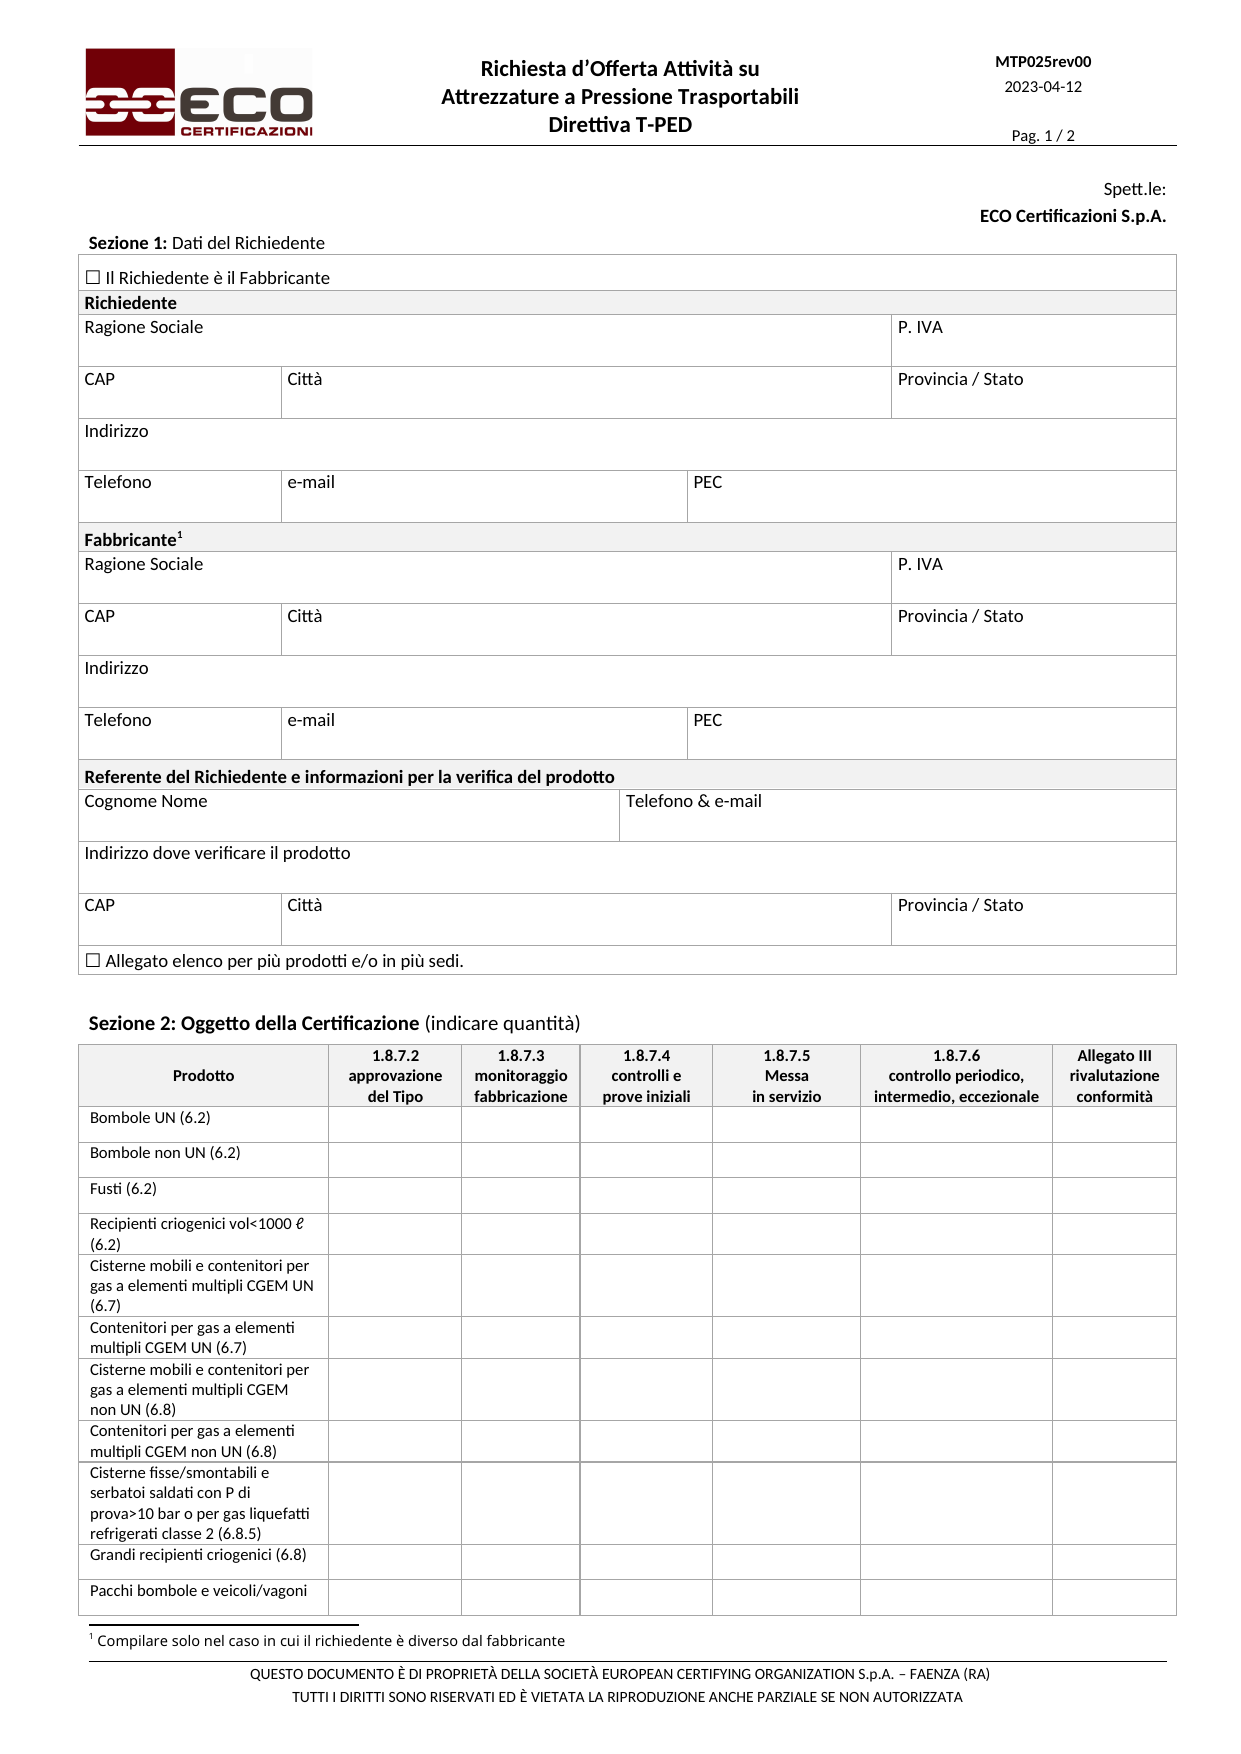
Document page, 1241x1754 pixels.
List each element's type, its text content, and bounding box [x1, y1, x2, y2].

table_cell Fusti (6.2) [79, 1178, 328, 1212]
table_cell [462, 1255, 579, 1316]
table_header Prodotto [79, 1045, 328, 1106]
table_header 1.8.7.6 controllo periodico, intermedio, eccezionale [861, 1045, 1052, 1106]
table_cell Cognome Nome [79, 790, 619, 841]
table_cell [713, 1255, 860, 1316]
table_cell [861, 1359, 1052, 1420]
table_cell [861, 1580, 1052, 1614]
table_header 1.8.7.2 approvazione del Tipo [329, 1045, 461, 1106]
table_cell [1053, 1463, 1176, 1544]
table_cell [581, 1255, 712, 1316]
table_cell Grandi recipienti criogenici (6.8) [79, 1545, 328, 1579]
table_cell [462, 1214, 579, 1254]
table_cell Bombole non UN (6.2) [79, 1143, 328, 1177]
table_cell Cisterne mobili e contenitori per gas a elementi multipli CGEM UN (6.7) [79, 1255, 328, 1316]
table_cell Contenitori per gas a elementi multipli CGEM UN (6.7) [79, 1317, 328, 1358]
table_cell Telefono [79, 471, 281, 522]
table_cell [713, 1545, 860, 1579]
table_cell [713, 1214, 860, 1254]
table_cell [861, 1143, 1052, 1177]
table_cell [462, 1463, 579, 1544]
table_cell [329, 1214, 461, 1254]
table_cell [462, 1143, 579, 1177]
table_cell [1053, 1143, 1176, 1177]
table_cell [713, 1143, 860, 1177]
table_cell [329, 1255, 461, 1316]
table_cell CAP [79, 604, 281, 655]
table_cell [1053, 1178, 1176, 1212]
table_cell P. IVA [892, 552, 1176, 603]
table_header 1.8.7.4 controlli e prove iniziali [581, 1045, 712, 1106]
table_cell Città [282, 894, 891, 944]
table_cell [1053, 1421, 1176, 1461]
table_cell [329, 1580, 461, 1614]
table_cell [329, 1421, 461, 1461]
table_cell [329, 1143, 461, 1177]
table_cell Contenitori per gas a elementi multipli CGEM non UN (6.8) [79, 1421, 328, 1461]
table_cell [861, 1463, 1052, 1544]
table_cell [713, 1463, 860, 1544]
table_cell CAP [79, 367, 281, 418]
table_header Allegato III rivalutazione conformità [1053, 1045, 1176, 1106]
table_cell [1053, 1255, 1176, 1316]
table_cell [581, 1214, 712, 1254]
table_cell [581, 1545, 712, 1579]
table_cell [1053, 1580, 1176, 1614]
table_cell [329, 1359, 461, 1420]
table_cell [1053, 1545, 1176, 1579]
table_cell Cisterne mobili e contenitori per gas a elementi multipli CGEM non UN (6.8) [79, 1359, 328, 1420]
table_cell Bombole UN (6.2) [79, 1107, 328, 1142]
table_cell [581, 1580, 712, 1614]
table_cell Recipienti criogenici vol<1000 ℓ (6.2) [79, 1214, 328, 1254]
table_cell Ragione Sociale [79, 552, 891, 603]
table_cell [581, 1143, 712, 1177]
table_cell [329, 1545, 461, 1579]
table_cell Telefono & e-mail [620, 790, 1176, 841]
table_cell [713, 1359, 860, 1420]
table_cell e-mail [282, 471, 687, 522]
table_header 1.8.7.3 monitoraggio fabbricazione [462, 1045, 579, 1106]
table_cell [1053, 1107, 1176, 1142]
table_cell PEC [688, 708, 1176, 759]
text Sezione 1: Dati del Richiedente [89, 231, 1167, 254]
table_header Il Richiedente è il Fabbricante [79, 255, 1176, 290]
table_cell [581, 1107, 712, 1142]
table_cell [861, 1214, 1052, 1254]
table_cell Telefono [79, 708, 281, 759]
table_cell [462, 1421, 579, 1461]
table_cell [329, 1178, 461, 1212]
table_cell [713, 1580, 860, 1614]
table_cell [329, 1317, 461, 1358]
table_cell [581, 1463, 712, 1544]
table_cell Pacchi bombole e veicoli/vagoni batteria (6.8) [79, 1580, 328, 1614]
table_cell [1053, 1317, 1176, 1358]
table_cell [861, 1545, 1052, 1579]
table_cell [462, 1107, 579, 1142]
table_cell [713, 1317, 860, 1358]
table_cell [329, 1463, 461, 1544]
picture [85, 48, 313, 136]
table_cell [581, 1421, 712, 1461]
table_cell [462, 1580, 579, 1614]
table_cell [713, 1178, 860, 1212]
table_cell [581, 1317, 712, 1358]
table_cell P. IVA [892, 315, 1176, 366]
table_cell Provincia / Stato [892, 604, 1176, 655]
table_cell [462, 1317, 579, 1358]
table_cell PEC [688, 471, 1176, 522]
table_cell [1053, 1214, 1176, 1254]
table_cell [713, 1107, 860, 1142]
table_cell [581, 1359, 712, 1420]
table_header 1.8.7.5 Messa in servizio [713, 1045, 860, 1106]
table_cell [462, 1178, 579, 1212]
table_cell Provincia / Stato [892, 894, 1176, 944]
table_cell Richiedente [79, 291, 1176, 314]
table_cell Ragione Sociale [79, 315, 891, 366]
table_cell Provincia / Stato [892, 367, 1176, 418]
table_cell Città [282, 367, 891, 418]
table_cell [462, 1359, 579, 1420]
table_cell [861, 1317, 1052, 1358]
table_cell Referente del Richiedente e informazioni per la verifica del prodotto [79, 760, 1176, 788]
table_cell [329, 1107, 461, 1142]
text Spett.le: [89, 177, 1167, 200]
table_cell [861, 1421, 1052, 1461]
text Sezione 2: Oggetto della Certificazione (indicare quantità) [89, 1010, 1167, 1036]
table_cell [462, 1545, 579, 1579]
table_cell [1053, 1359, 1176, 1420]
table_cell Indirizzo [79, 419, 1176, 470]
table_cell [861, 1178, 1052, 1212]
table_cell Allegato elenco per più prodotti e/o in più sedi. [79, 946, 1176, 974]
table_cell [861, 1107, 1052, 1142]
table_cell Indirizzo dove verificare il prodotto [79, 842, 1176, 892]
table_cell Città [282, 604, 891, 655]
table_cell [581, 1178, 712, 1212]
table_cell [713, 1421, 860, 1461]
table_cell e-mail [282, 708, 687, 759]
table_cell Fabbricante [79, 523, 1176, 551]
table_cell Cisterne fisse/smontabili e serbatoi saldati con P di prova>10 bar o per gas liquefatti refrigerati classe 2 (6.8.5) [79, 1463, 328, 1544]
table_cell [861, 1255, 1052, 1316]
text ECO Certificazioni S.p.A. [89, 204, 1167, 227]
table_cell Indirizzo [79, 656, 1176, 707]
table_cell CAP [79, 894, 281, 944]
